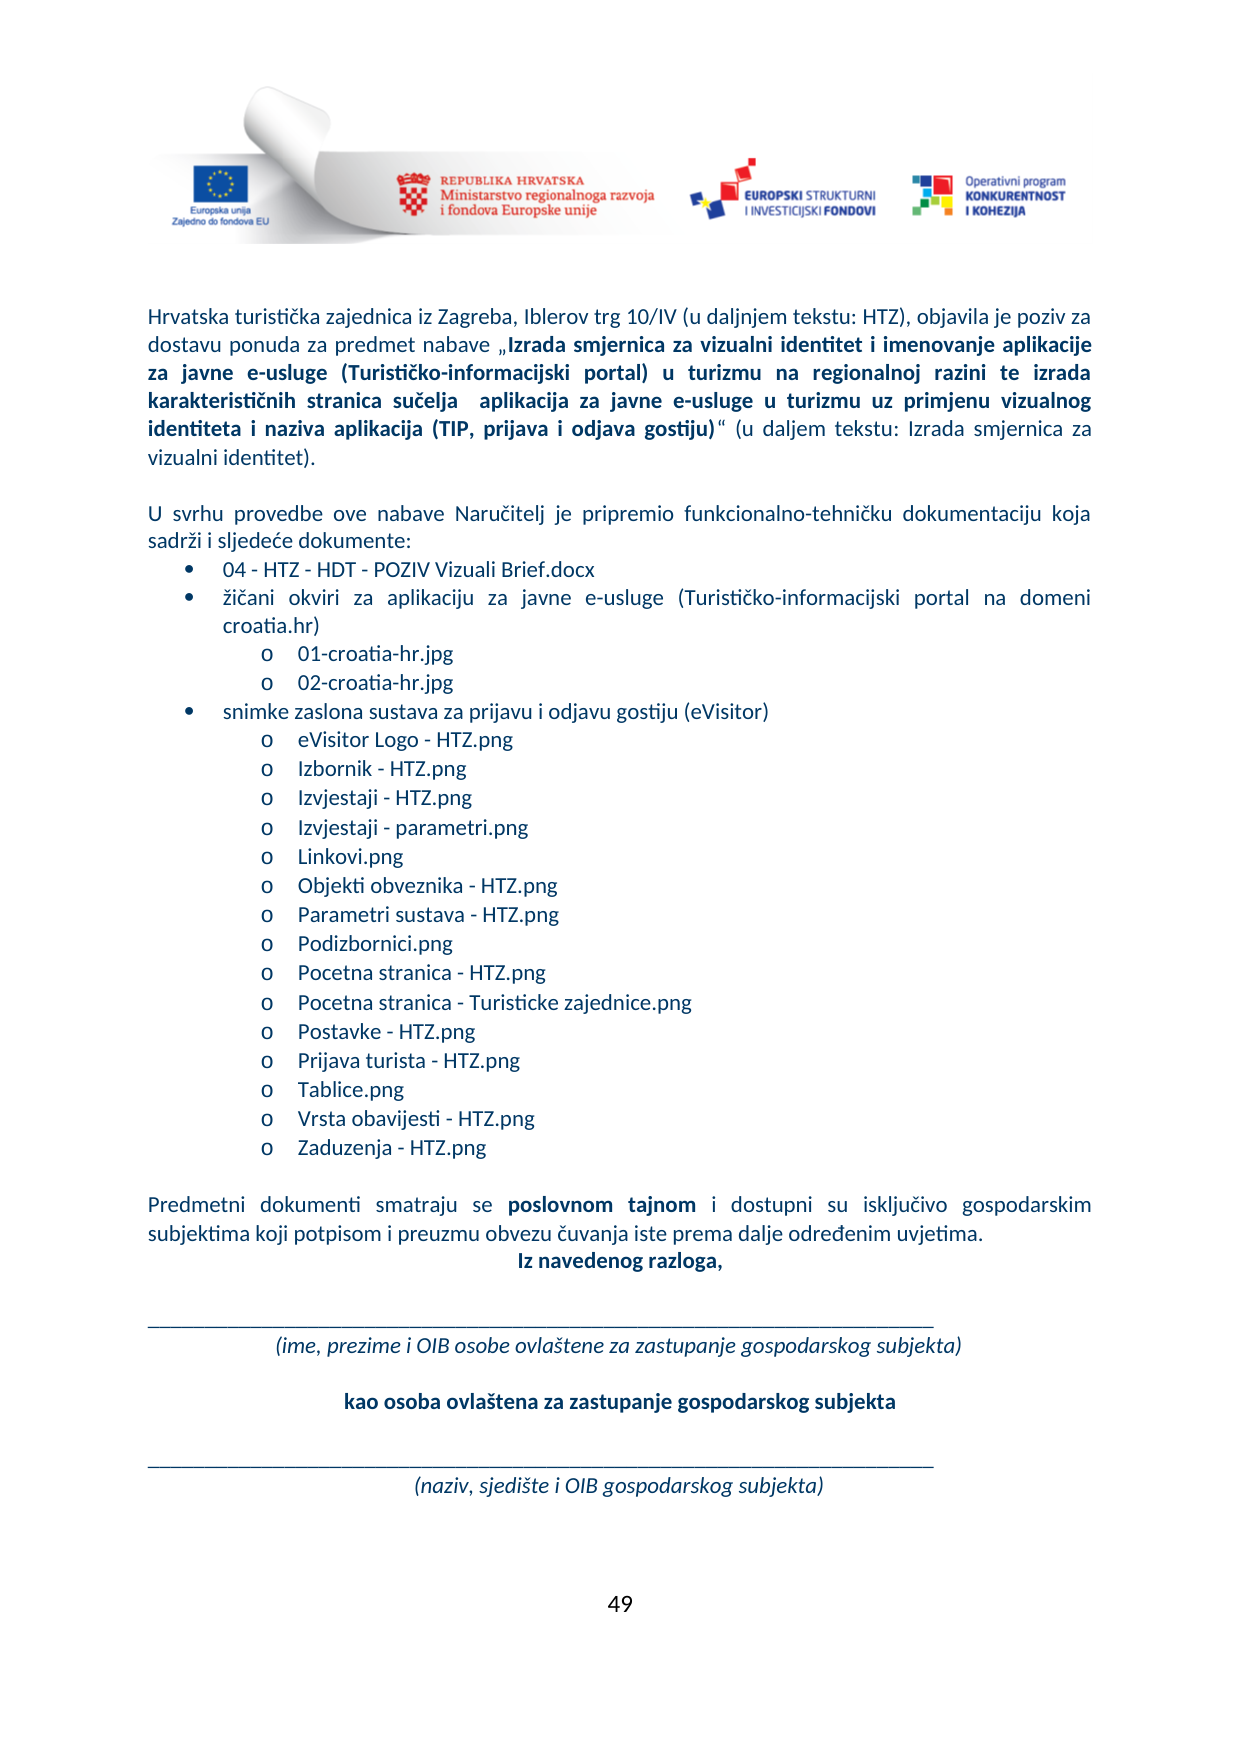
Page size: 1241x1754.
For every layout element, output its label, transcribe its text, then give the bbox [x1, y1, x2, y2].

list Vrsta obavijesti - HTZ.png [260, 1104, 1093, 1133]
list Izbornik - HTZ.png [260, 754, 1093, 783]
list Prijava turista - HTZ.png [260, 1046, 1093, 1075]
list Tablice.png [260, 1075, 1093, 1104]
text Iz navedenog razloga, [148, 1247, 1093, 1275]
list Linkovi.png [260, 842, 1093, 871]
list 01-croatia-hr.jpg [260, 639, 1093, 668]
list Podizbornici.png [260, 929, 1093, 958]
list Izvjestaji - parametri.png [260, 813, 1093, 842]
text (ime, prezime i OIB osobe ovlaštene za zastupanje gospodarskog subjekta) [148, 1331, 1093, 1359]
text kao osoba ovlaštena za zastupanje gospodarskog subjekta [148, 1387, 1093, 1415]
list eVisitor Logo - HTZ.png [260, 725, 1093, 754]
text _____________________________________________________________________ [148, 1303, 1093, 1331]
list Parametri sustava - HTZ.png [260, 900, 1093, 929]
picture [147, 73, 1093, 244]
list Objekti obveznika - HTZ.png [260, 871, 1093, 900]
list Zaduzenja - HTZ.png [260, 1133, 1093, 1163]
text (naziv, sjedište i OIB gospodarskog subjekta) [148, 1471, 1093, 1499]
list žičani okviri za aplikaciju za javne e-usluge (Turističko-informacijski portal na domeni croatia.hr) [185, 583, 1093, 639]
list Pocetna stranica - HTZ.png [260, 958, 1093, 988]
list snimke zaslona sustava za prijavu i odjavu gostiju (eVisitor) [185, 697, 1093, 725]
text _____________________________________________________________________ [148, 1443, 1093, 1471]
list Pocetna stranica - Turisticke zajednice.png [260, 988, 1093, 1017]
list Izvjestaji - HTZ.png [260, 783, 1093, 813]
list Postavke - HTZ.png [260, 1017, 1093, 1046]
text Predmetni dokumenti smatraju se poslovnom tajnom i dostupni su isključivo gospodarskim subjektima koji potpisom i preuzmu obvezu čuvanja iste prema dalje određenim uvjetima. [148, 1163, 1093, 1247]
text U svrhu provedbe ove nabave Naručitelj je pripremio funkcionalno-tehničku dokumentaciju koja sadrži i sljedeće dokumente: [148, 499, 1093, 555]
list 04 - HTZ - HDT - POZIV Vizuali Brief.docx [185, 555, 1093, 583]
text Hrvatska turistička zajednica iz Zagreba, Iblerov trg 10/IV (u daljnjem tekstu: HTZ), objavila je poziv za dostavu ponuda za predmet nabave „Izrada smjernica za vizualni identitet i imenovanje aplikacije za javne e-usluge (Turističko-informacijski portal) u turizmu na regionalnoj razini te izrada karakterističnih stranica sučelja aplikacija za javne e-usluge u turizmu uz primjenu vizualnog identiteta i naziva aplikacija (TIP, prijava i odjava gostiju)“ (u daljem tekstu: Izrada smjernica za vizualni identitet). [148, 302, 1093, 471]
list 02-croatia-hr.jpg [260, 668, 1093, 697]
